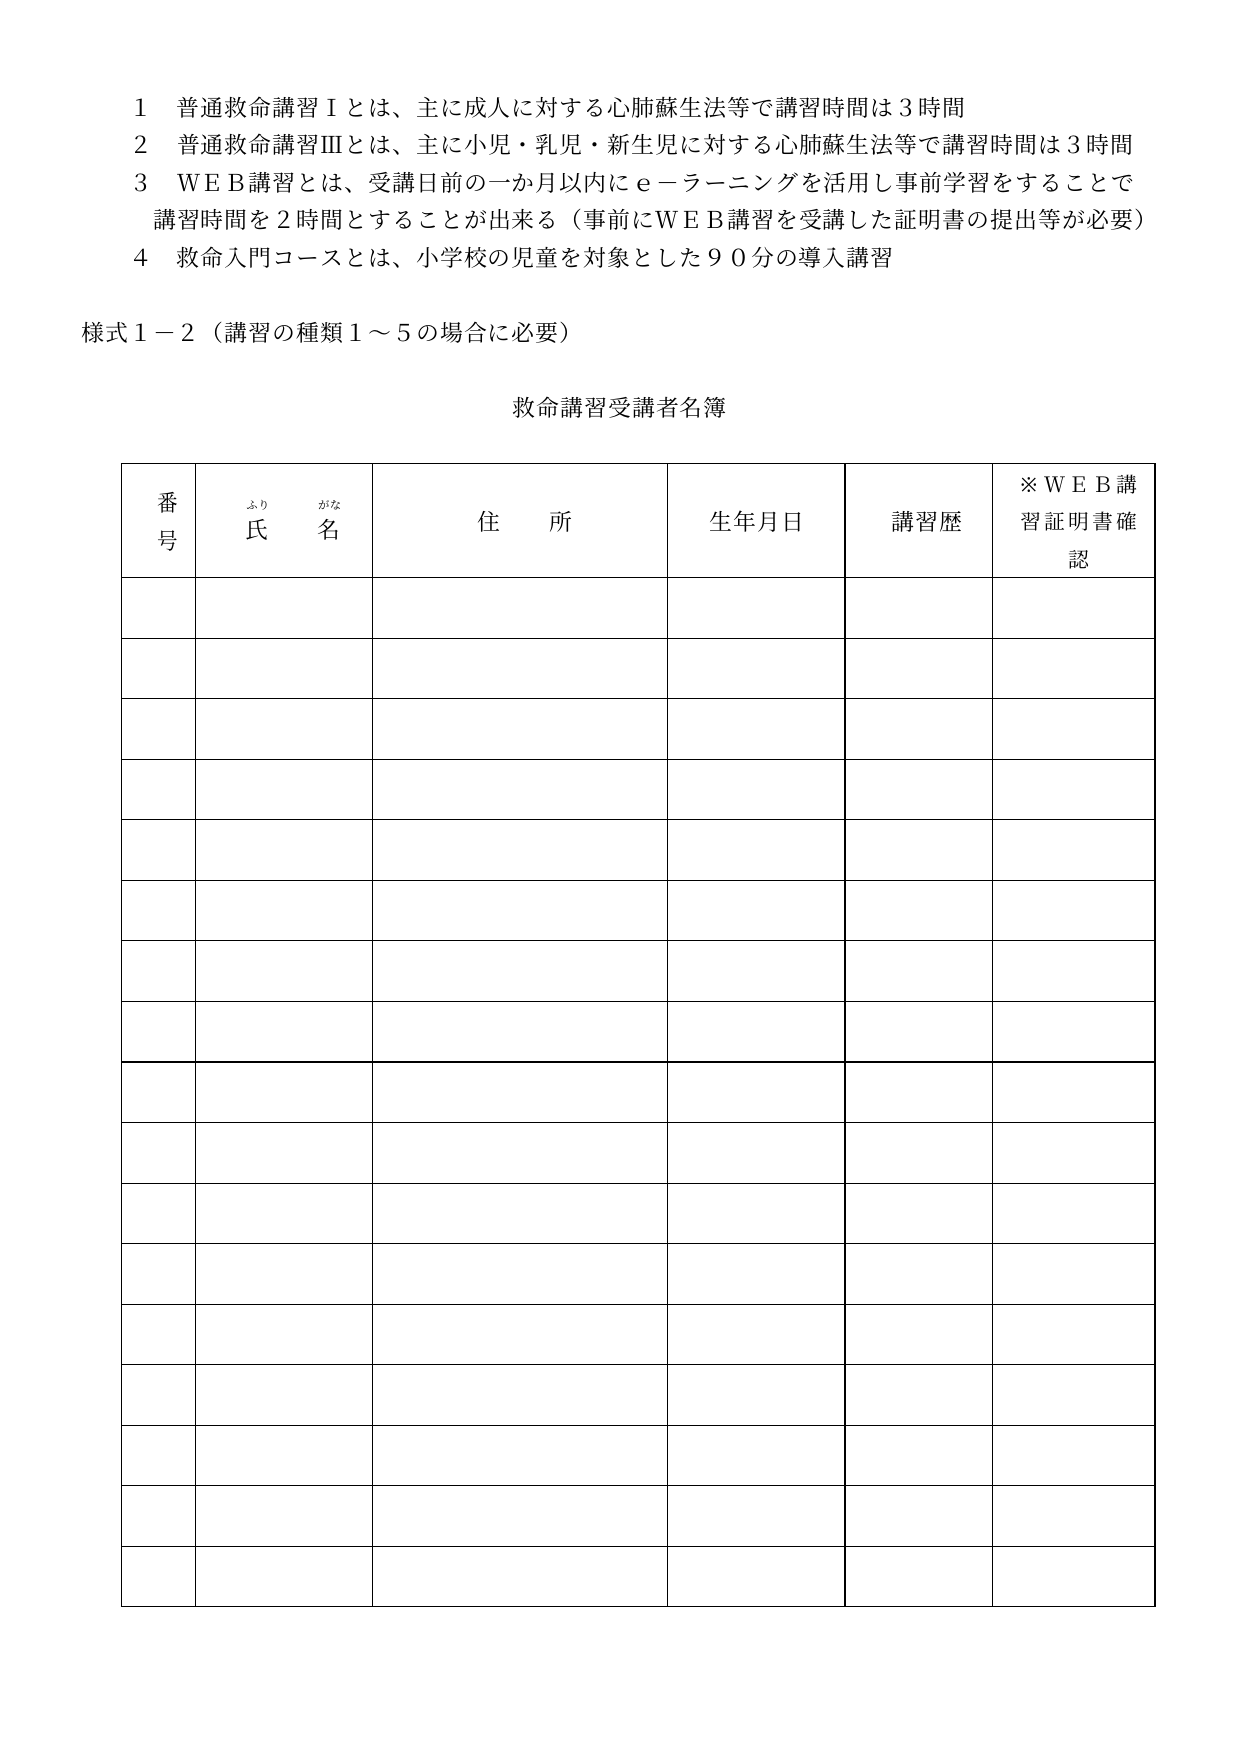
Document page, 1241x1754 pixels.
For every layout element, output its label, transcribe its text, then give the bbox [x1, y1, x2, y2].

table_cell [122, 1486, 195, 1546]
table_cell [196, 881, 372, 940]
table_cell [846, 820, 992, 880]
table_cell [846, 699, 992, 759]
table_cell [668, 941, 844, 1001]
table_cell [196, 1063, 372, 1122]
table_cell [668, 1002, 844, 1061]
table_header 住 所 [373, 464, 667, 577]
table_cell [668, 820, 844, 880]
table_cell [122, 760, 195, 819]
table_cell [373, 820, 667, 880]
table_cell [993, 1486, 1154, 1546]
table_cell [993, 820, 1154, 880]
table_cell [846, 1184, 992, 1243]
table_header 生年月日 [668, 464, 844, 577]
table_cell [668, 1123, 844, 1182]
text ４ 救命入門コースとは、小学校の児童を対象とした９０分の導入講習 [81, 238, 1159, 275]
table_cell [846, 1365, 992, 1424]
table_cell [373, 639, 667, 698]
table_cell [373, 1244, 667, 1303]
table_cell [846, 881, 992, 940]
table_cell [196, 1365, 372, 1424]
table_cell [373, 1486, 667, 1546]
table_cell [196, 578, 372, 638]
table_cell [122, 639, 195, 698]
table_cell [373, 941, 667, 1001]
table_cell [122, 1305, 195, 1364]
table_cell [122, 820, 195, 880]
table_cell [668, 699, 844, 759]
table_header [196, 464, 372, 577]
table_cell [373, 1305, 667, 1364]
table_cell [993, 1365, 1154, 1424]
text １ 普通救命講習Ⅰとは、主に成人に対する心肺蘇生法等で講習時間は３時間 [81, 87, 1159, 125]
table_cell [373, 1184, 667, 1243]
table_cell [993, 1063, 1154, 1122]
text 様式１－２（講習の種類１～５の場合に必要） [81, 313, 1159, 351]
table_cell [122, 1365, 195, 1424]
table_cell [993, 1305, 1154, 1364]
table_cell [993, 760, 1154, 819]
text ２ 普通救命講習Ⅲとは、主に小児・乳児・新生児に対する心肺蘇生法等で講習時間は３時間 [81, 125, 1159, 162]
table_cell [373, 1123, 667, 1182]
table_cell [668, 1486, 844, 1546]
table_cell [196, 1547, 372, 1606]
table_cell [373, 699, 667, 759]
table_cell [122, 1244, 195, 1303]
table_cell [196, 699, 372, 759]
table_cell [373, 1365, 667, 1424]
table_cell [196, 1305, 372, 1364]
table_cell [122, 1547, 195, 1606]
table_cell [993, 1547, 1154, 1606]
table_cell [196, 639, 372, 698]
table_cell [122, 699, 195, 759]
table_cell [668, 1184, 844, 1243]
table_cell [668, 1063, 844, 1122]
table_cell [196, 941, 372, 1001]
table_cell [668, 639, 844, 698]
table_cell [846, 1547, 992, 1606]
table_cell [196, 1002, 372, 1061]
table_cell [846, 1063, 992, 1122]
table_cell [993, 941, 1154, 1001]
table_cell [373, 881, 667, 940]
table_cell [668, 1426, 844, 1485]
table_cell [846, 941, 992, 1001]
table_cell [993, 1123, 1154, 1182]
table_cell [993, 639, 1154, 698]
table_cell [846, 1123, 992, 1182]
table_cell [846, 1244, 992, 1303]
table_cell [122, 1002, 195, 1061]
table_cell [373, 1002, 667, 1061]
table_cell [196, 820, 372, 880]
table_cell [846, 1002, 992, 1061]
table_cell [668, 578, 844, 638]
table_cell [846, 760, 992, 819]
table_cell [993, 578, 1154, 638]
table_cell [196, 1184, 372, 1243]
table_cell [993, 1184, 1154, 1243]
table_cell [196, 1123, 372, 1182]
table_cell [846, 1426, 992, 1485]
text 救命講習受講者名簿 [81, 388, 1159, 426]
table_cell [122, 1426, 195, 1485]
table_cell [668, 1244, 844, 1303]
table_cell [668, 1305, 844, 1364]
text ３ ＷＥＢ講習とは、受講日前の一か月以内にｅ－ラーニングを活用し事前学習をすることで [129, 162, 1159, 200]
table_cell [122, 941, 195, 1001]
table_cell [373, 760, 667, 819]
table_cell [993, 1002, 1154, 1061]
table_cell [668, 760, 844, 819]
table_cell [993, 1244, 1154, 1303]
table_cell [668, 1547, 844, 1606]
table_cell [373, 1063, 667, 1122]
table_cell [196, 1244, 372, 1303]
table_cell [668, 1365, 844, 1424]
table_header ※ＷＥＢ講習証明書確認 [993, 464, 1154, 577]
table_cell [846, 1305, 992, 1364]
table_cell [122, 881, 195, 940]
table_header 番号 [122, 464, 195, 577]
table_cell [122, 1063, 195, 1122]
table_cell [122, 1184, 195, 1243]
table_header 講習歴 [846, 464, 992, 577]
table_cell [993, 1426, 1154, 1485]
table_cell [122, 1123, 195, 1182]
table_cell [373, 1547, 667, 1606]
table_cell [373, 578, 667, 638]
table_cell [196, 1486, 372, 1546]
table_cell [196, 1426, 372, 1485]
table_cell [846, 1486, 992, 1546]
text 講習時間を２時間とすることが出来る（事前にＷＥＢ講習を受講した証明書の提出等が必要） [129, 200, 1159, 238]
table_cell [993, 699, 1154, 759]
table_cell [196, 760, 372, 819]
table_cell [846, 578, 992, 638]
table_cell [668, 881, 844, 940]
table_cell [846, 639, 992, 698]
table_cell [122, 578, 195, 638]
table_cell [373, 1426, 667, 1485]
table_cell [993, 881, 1154, 940]
